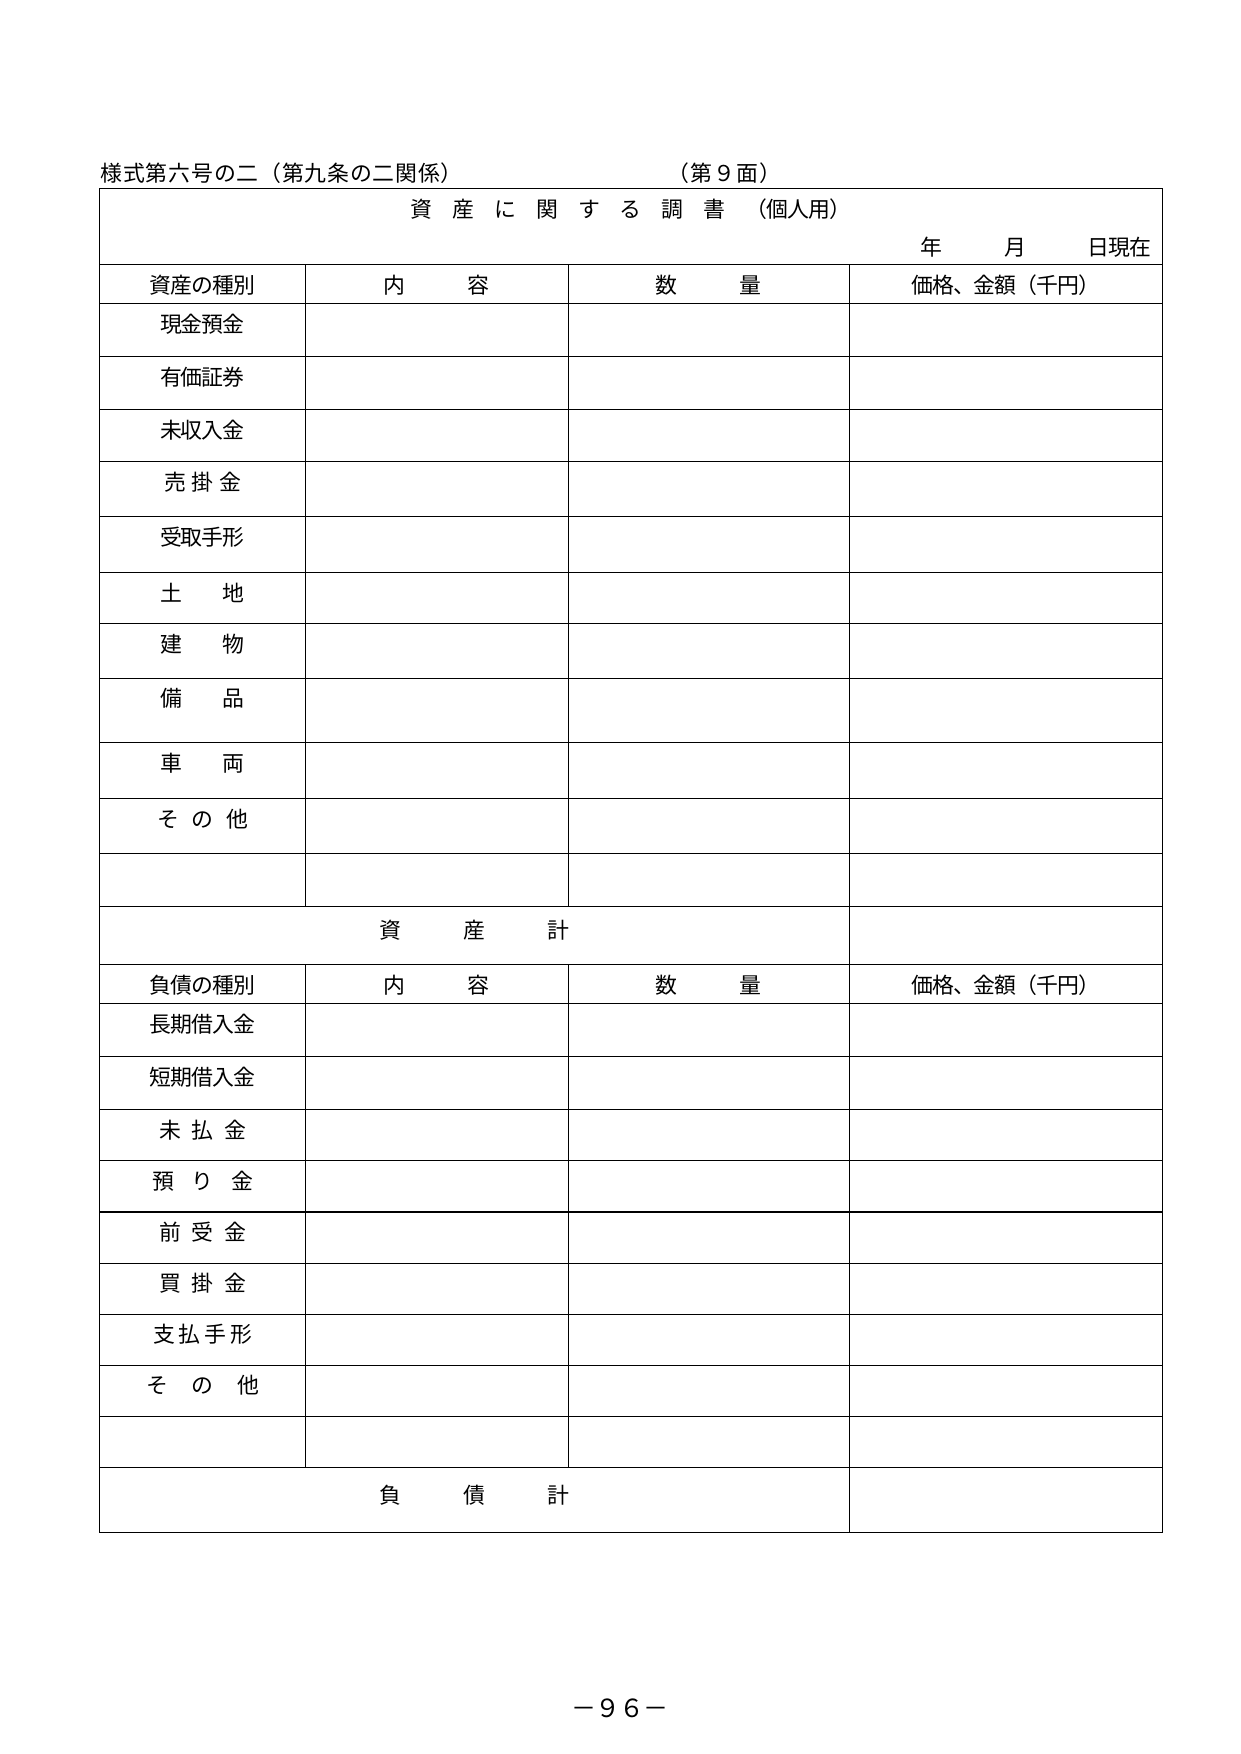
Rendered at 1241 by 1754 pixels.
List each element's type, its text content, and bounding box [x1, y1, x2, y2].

table_cell [306, 1315, 568, 1364]
table_cell [569, 1417, 849, 1467]
table_cell [100, 1417, 305, 1467]
table_cell [569, 1110, 849, 1160]
table_cell 現金預金 [100, 304, 305, 356]
table_cell [850, 1366, 1162, 1416]
table_cell [850, 1004, 1162, 1056]
table_cell [569, 462, 849, 516]
table_header 資 産 に 関 す る 調 書 （個人用） 年 月 日現在 [100, 189, 1162, 264]
table_cell [306, 1213, 568, 1262]
table_cell 支払手形 [100, 1315, 305, 1364]
table_cell 未払金 [100, 1110, 305, 1160]
table_cell [850, 679, 1162, 742]
table_cell [569, 1315, 849, 1364]
table_cell [850, 1468, 1162, 1532]
table_cell その他 [100, 799, 305, 853]
table_cell [569, 624, 849, 677]
table_cell その他 [100, 1366, 305, 1416]
table_cell [306, 304, 568, 356]
table_cell 建 物 [100, 624, 305, 677]
table_cell [569, 743, 849, 798]
table_cell 未収入金 [100, 410, 305, 461]
table_cell [306, 1004, 568, 1056]
table_cell 長期借入金 [100, 1004, 305, 1056]
table_cell 価格、金額（千円） [850, 965, 1162, 1003]
table_cell [850, 624, 1162, 677]
table_cell 売掛金 [100, 462, 305, 516]
table_cell [850, 799, 1162, 853]
table_cell [569, 410, 849, 461]
table_cell 数 量 [569, 965, 849, 1003]
table_cell 負債の種別 [100, 965, 305, 1003]
table_cell 負 債 計 [100, 1468, 849, 1532]
table_cell [850, 1110, 1162, 1160]
table_cell [569, 573, 849, 623]
table_cell [306, 679, 568, 742]
table_cell 資 産 計 [100, 907, 849, 964]
table_cell [306, 517, 568, 572]
table_cell [850, 743, 1162, 798]
table_cell [569, 517, 849, 572]
table_cell [306, 410, 568, 461]
table_cell [100, 854, 305, 906]
table_cell [306, 1057, 568, 1109]
table_cell [569, 854, 849, 906]
table_cell [306, 743, 568, 798]
table_cell [306, 357, 568, 409]
table_cell [569, 1264, 849, 1313]
table_cell 預り金 [100, 1161, 305, 1211]
table_cell [306, 1161, 568, 1211]
table_cell [569, 1004, 849, 1056]
table_cell [850, 462, 1162, 516]
table_cell 前受金 [100, 1213, 305, 1262]
table_cell [850, 1315, 1162, 1364]
table_cell [569, 679, 849, 742]
table_cell [306, 624, 568, 677]
table_cell [850, 1161, 1162, 1211]
table_cell [306, 1264, 568, 1313]
table_cell [850, 1264, 1162, 1313]
table_cell [850, 304, 1162, 356]
table_cell 受取手形 [100, 517, 305, 572]
table_cell [569, 1213, 849, 1262]
table_cell [306, 1110, 568, 1160]
table_cell [569, 304, 849, 356]
table_cell 内 容 [306, 965, 568, 1003]
table_cell 価格、金額（千円） [850, 265, 1162, 303]
table_cell [569, 357, 849, 409]
table_cell 車 両 [100, 743, 305, 798]
table_cell [306, 573, 568, 623]
table_cell [569, 1057, 849, 1109]
text 様式第六号の二（第九条の二関係） （第９面） [89, 156, 1152, 188]
table_cell 有価証券 [100, 357, 305, 409]
table_cell [850, 1417, 1162, 1467]
table_cell 備 品 [100, 679, 305, 742]
table_cell 短期借入金 [100, 1057, 305, 1109]
table_cell [850, 517, 1162, 572]
table_cell 資産の種別 [100, 265, 305, 303]
table_cell [569, 799, 849, 853]
table_cell [850, 573, 1162, 623]
table_cell [850, 854, 1162, 906]
table_cell [850, 1057, 1162, 1109]
table_cell [306, 1366, 568, 1416]
table_cell 土 地 [100, 573, 305, 623]
table_cell 買掛金 [100, 1264, 305, 1313]
table_cell 内 容 [306, 265, 568, 303]
table_cell [850, 907, 1162, 964]
table_cell [569, 1161, 849, 1211]
table_cell [306, 799, 568, 853]
table_cell [850, 410, 1162, 461]
table_cell [850, 357, 1162, 409]
table_cell [306, 854, 568, 906]
table_cell [306, 1417, 568, 1467]
table_cell [306, 462, 568, 516]
table_cell [850, 1213, 1162, 1262]
table_cell 数 量 [569, 265, 849, 303]
table_cell [569, 1366, 849, 1416]
